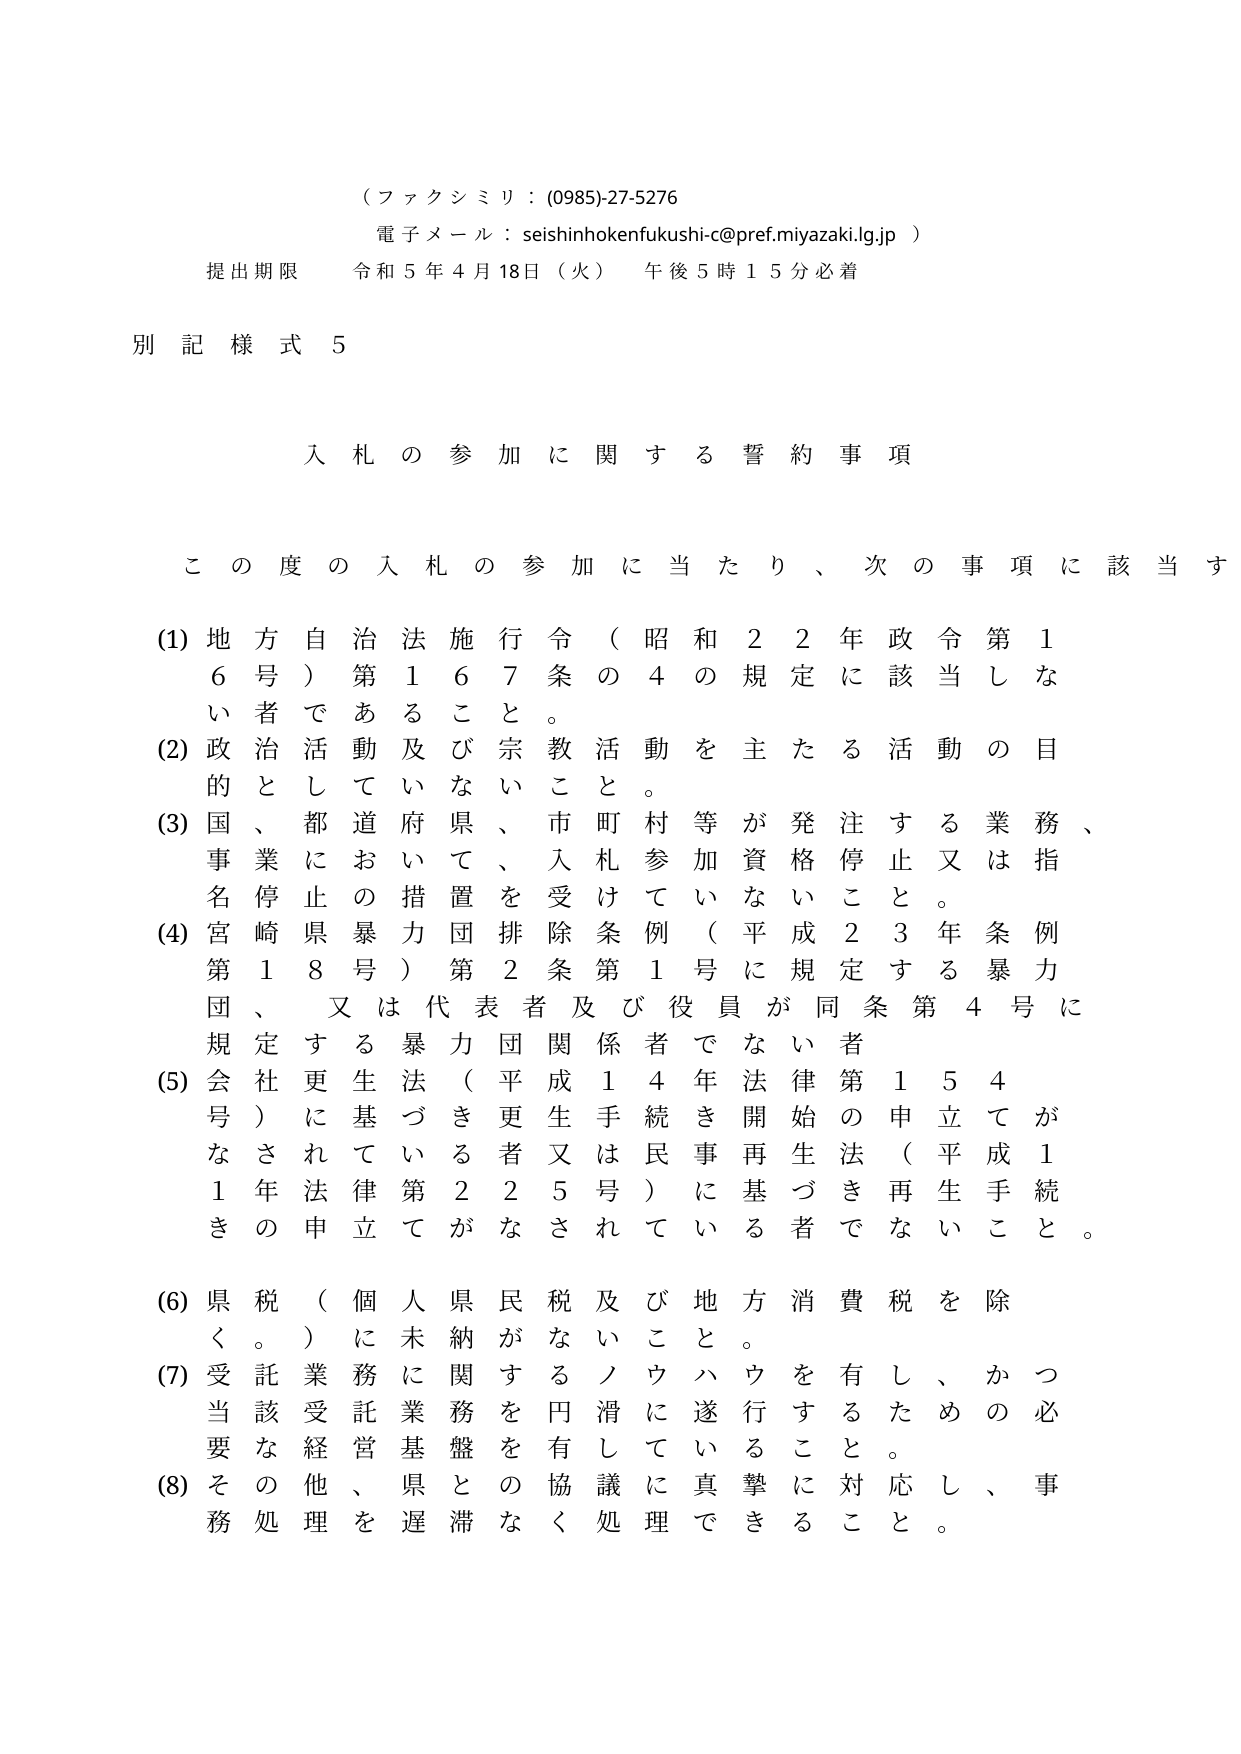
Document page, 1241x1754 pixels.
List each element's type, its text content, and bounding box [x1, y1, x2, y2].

text (6) 県税（個人県民税及び地方消費税を除く。）に未納がないこと。 [157, 1281, 1108, 1355]
text (1) 地方自治法施行令（昭和２２年政令第１６号）第１６７条の４の規定に該当しない者であること。 [157, 619, 1108, 730]
text 提出期限 令和５年４月18日（火） 午後５時１５分必着 [133, 252, 1108, 289]
text (4) 宮崎県暴力団排除条例（平成２３年条例第１８号）第２条第１号に規定する暴力団、 又は代表者及び役員が同条第４号に規定する暴力団関係者でない者 [157, 914, 1108, 1061]
text (5) 会社更生法（平成１４年法律第１５４号）に基づき更生手続き開始の申立てがなされている者又は民事再生法（平成１１年法律第２２５号）に基づき再生手続きの申立てがなされている者でないこと。 [157, 1061, 1108, 1281]
text (8) その他、県との協議に真摯に対応し、事務処理を遅滞なく処理できること。 [157, 1465, 1108, 1539]
text (3) 国、都道府県、市町村等が発注する業務、事業において、入札参加資格停止又は指名停止の措置を受けていないこと。 [157, 803, 1108, 914]
text 入札の参加に関する誓約事項 [133, 436, 1108, 472]
text (2) 政治活動及び宗教活動を主たる活動の目的としていないこと。 [157, 730, 1108, 803]
text 電子メール：seishinhokenfukushi-c@pref.miyazaki.lg.jp） [206, 215, 1108, 252]
text (7) 受託業務に関するノウハウを有し、かつ当該受託業務を円滑に遂行するための必要な経営基盤を有していること。 [157, 1355, 1108, 1465]
text （ファクシミリ：(0985)-27-5276 [206, 178, 1108, 215]
text この度の入札の参加に当たり、次の事項に該当することを誓約します。 [133, 546, 1108, 583]
text 別記様式５ [133, 325, 1108, 362]
